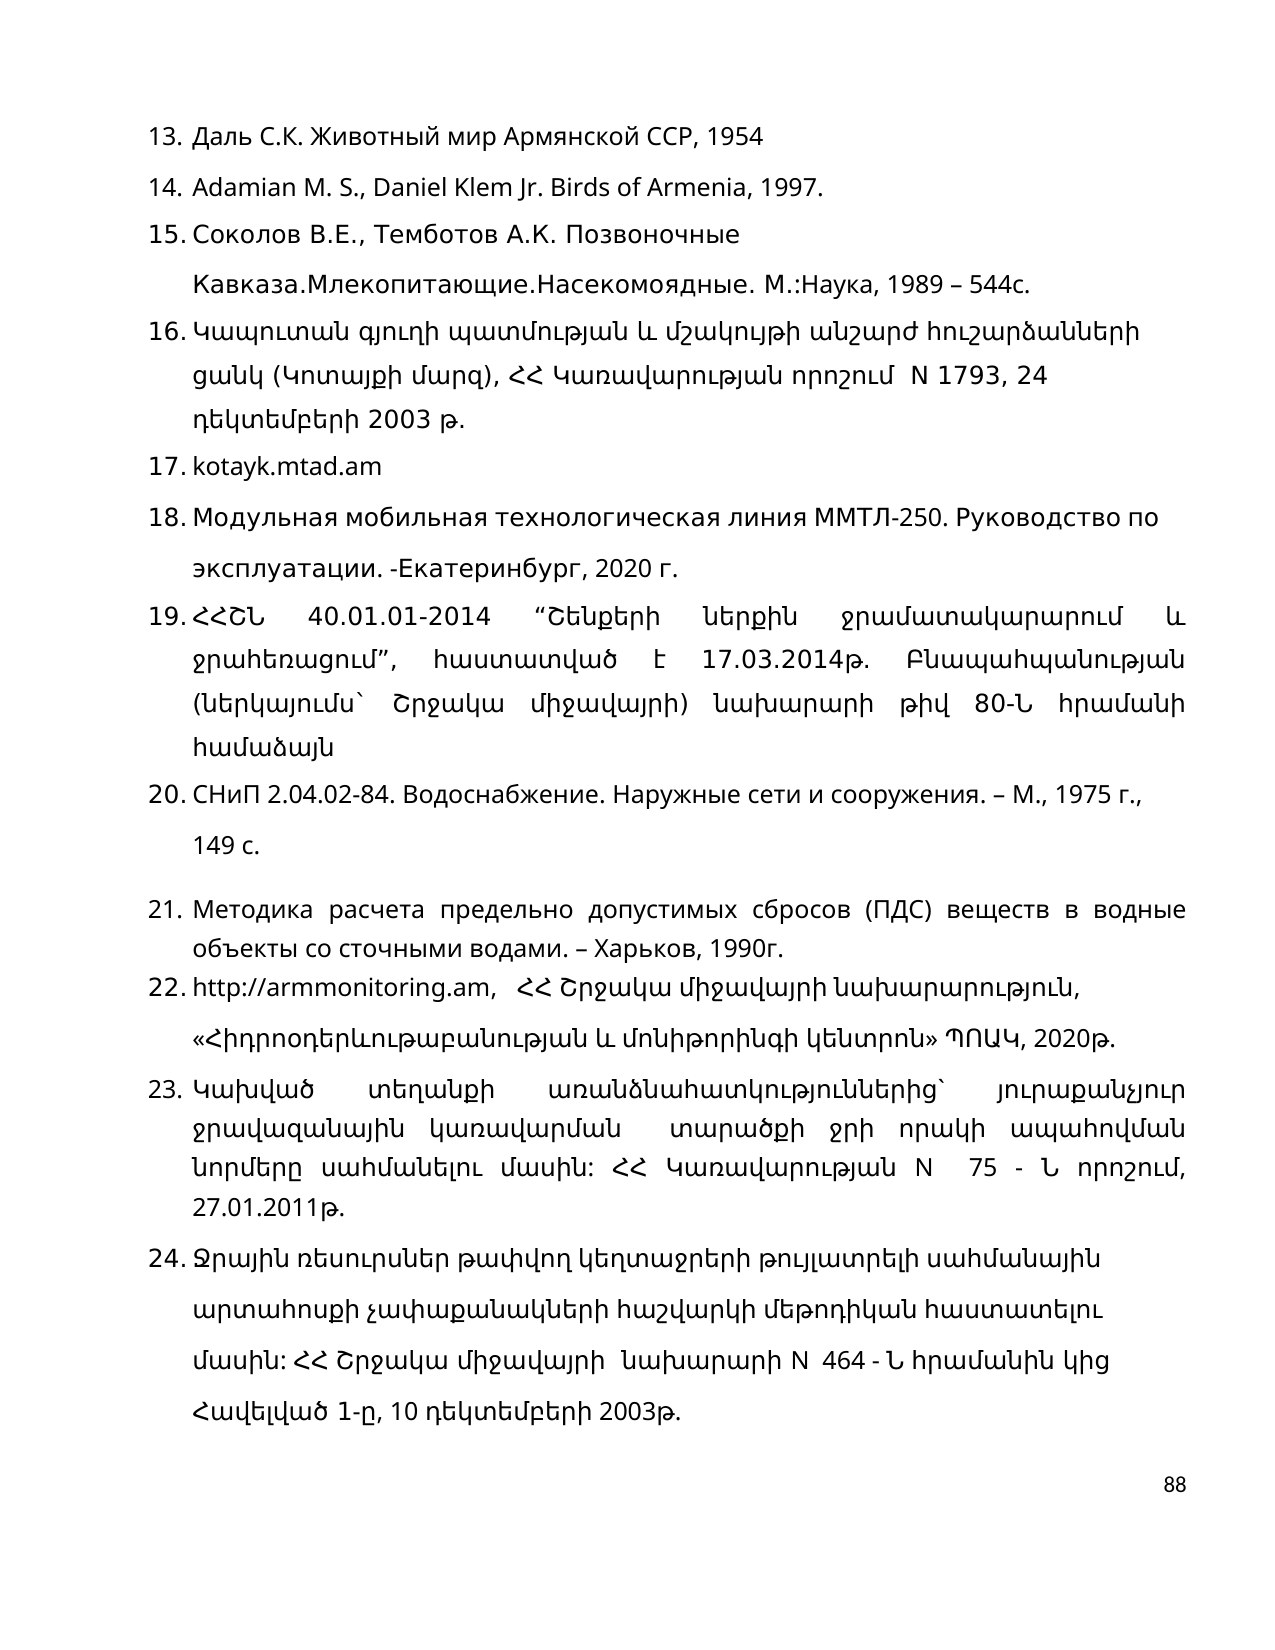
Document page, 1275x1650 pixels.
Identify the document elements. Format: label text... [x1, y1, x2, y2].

list kotayk.mtad.am [148, 449, 1186, 483]
list Adamian M. S., Daniel Klem Jr. Birds of Armenia, 1997. [148, 169, 1186, 203]
list Методика расчета предельно допустимых сбросов (ПДС) веществ в водные объекты со сточными водами. – Харьков, 1990г. [148, 891, 1186, 964]
list Модульная мобильная технологическая линия ММТЛ-250. Руководство по эксплуатации. -Екатеринбург, 2020 г. [148, 500, 1186, 585]
list Կապուտան գյուղի պատմության և մշակույթի անշարժ հուշարձանների ցանկ (Կոտայքի մարզ), ՀՀ Կառավարության որոշում N 1793, 24 դեկտեմբերի 2003 թ. [148, 317, 1186, 434]
list Կախված տեղանքի առանձնահատկություններից` յուրաքանչյուր ջրավազանային կառավարման տարածքի ջրի որակի ապահովման նորմերը սահմանելու մասին: ՀՀ Կառավարության N 75 - Ն որոշում, 27.01.2011թ. [148, 1072, 1186, 1223]
list Соколов В.Е., Темботов А.К. Позвоночные Кавказа.Млекопитающие.Насекомоядные. М.:Наука, 1989 – 544с. [148, 220, 1186, 300]
subtitle http://armmonitoring.am, ՀՀ Շրջակա միջավայրի նախարարություն, «Հիդրոօդերևութաբանության և մոնիթորինգի կենտրոն» ՊՈԱԿ, 2020թ. [148, 970, 1186, 1055]
list Ջրային ռեսուրսներ թափվող կեղտաջրերի թույլատրելի սահմանային արտահոսքի չափաքանակների հաշվարկի մեթոդիկան հաստատելու մասին: ՀՀ Շրջակա միջավայրի նախարարի N 464 - Ն հրամանին կից Հավելված 1-ը, 10 դեկտեմբերի 2003թ. [148, 1241, 1186, 1428]
list ՀՀՇՆ 40.01.01-2014 “Շենքերի ներքին ջրամատակարարում և ջրահեռացում”, հաստատված է 17.03.2014թ. Բնապահպանության (ներկայումս` Շրջակա միջավայրի) նախարարի թիվ 80-Ն հրամանի համաձայն [148, 602, 1186, 762]
list Даль С.К. Животный мир Армянской ССР, 1954 [148, 118, 1186, 152]
list СНиП 2.04.02-84. Водоснабжение. Наружные сети и сооружения. – М., 1975 г., 149 с. [148, 777, 1186, 862]
